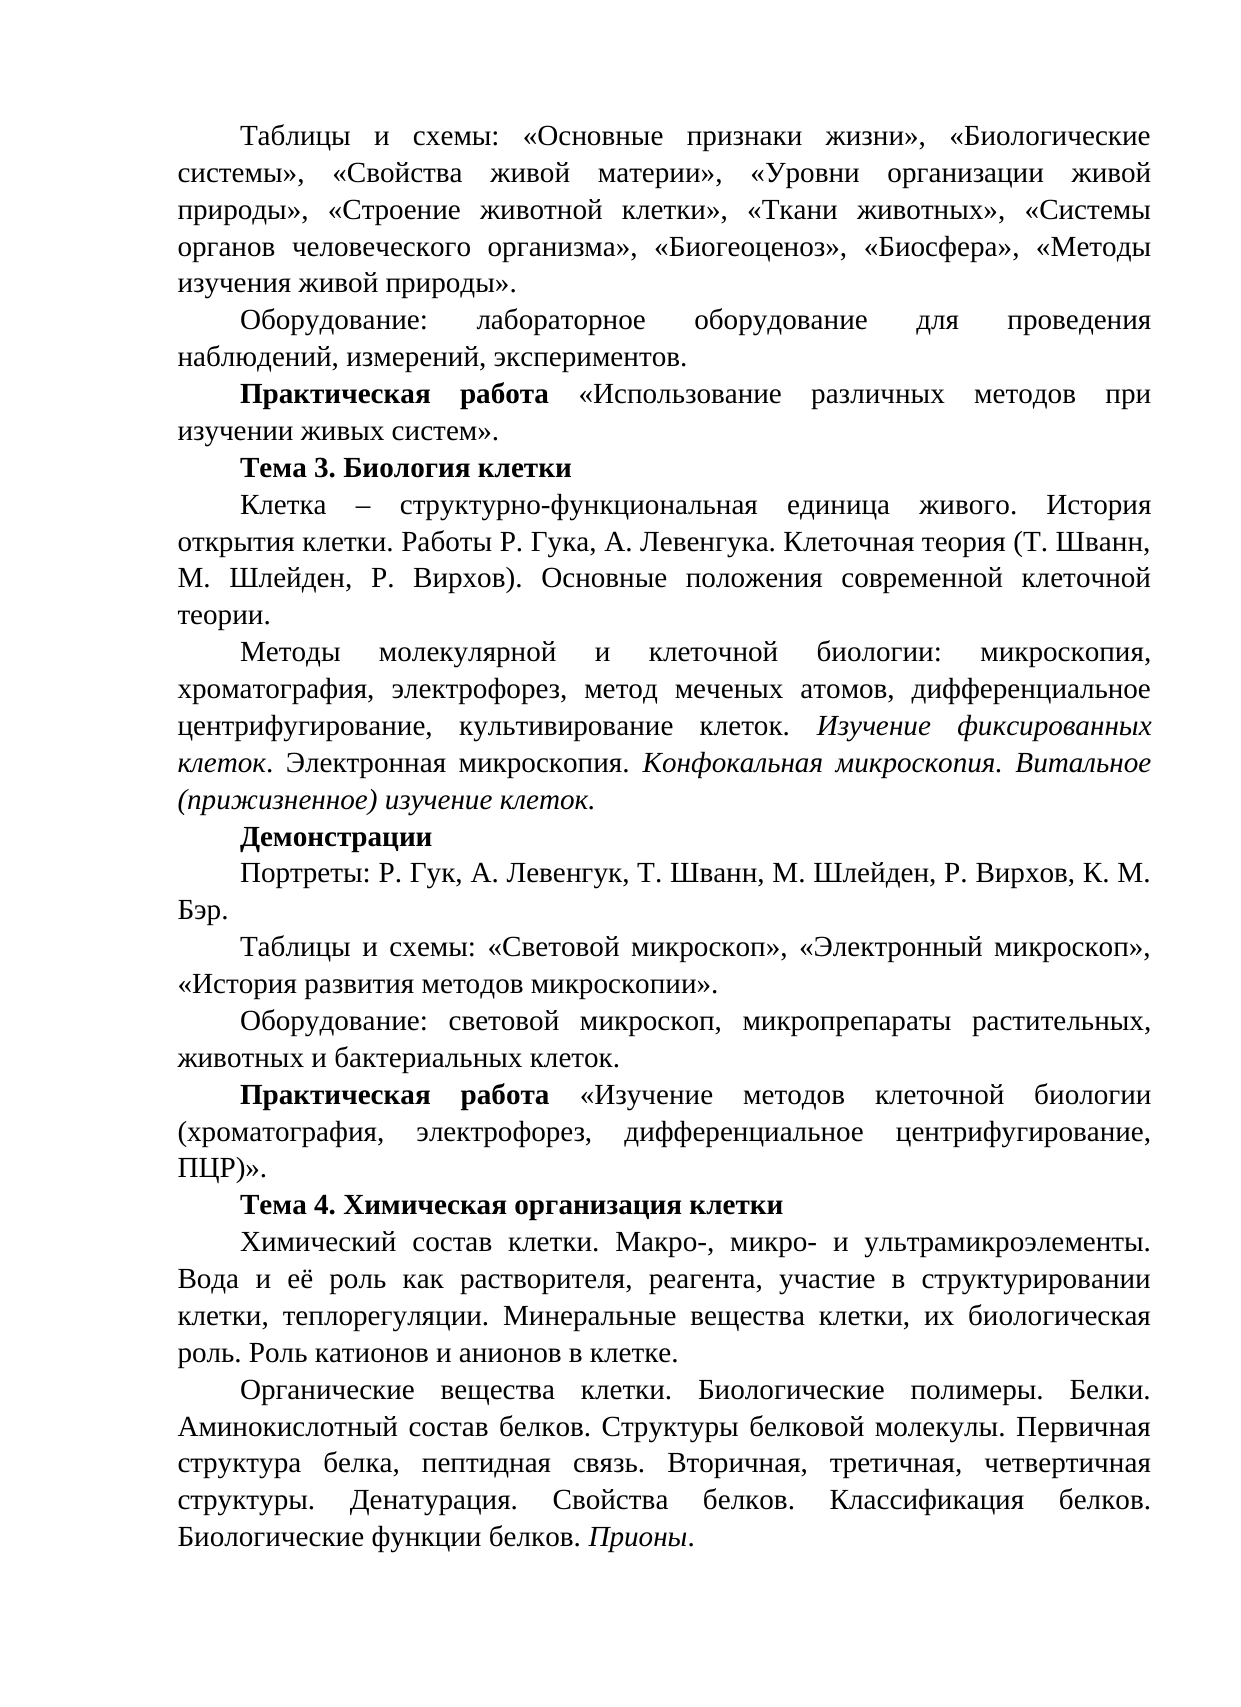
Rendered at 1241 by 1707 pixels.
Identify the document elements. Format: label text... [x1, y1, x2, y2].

text Таблицы и схемы: «Основные признаки жизни», «Биологические системы», «Свойства живой материи», «Уровни организации живой природы», «Строение животной клетки», «Ткани животных», «Системы органов человеческого организма», «Биогеоценоз», «Биосфера», «Методы изучения живой природы». [177, 118, 1152, 299]
text Клетка – структурно-функциональная единица живого. История открытия клетки. Работы Р. Гука, А. Левенгука. Клеточная теория (Т. Шванн, М. Шлейден, Р. Вирхов). Основные положения современной клеточной теории. [177, 487, 1152, 631]
text Органические вещества клетки. Биологические полимеры. Белки. Аминокислотный состав белков. Структуры белковой молекулы. Первичная структура белка, пептидная связь. Вторичная, третичная, четвертичная структуры. Денатурация. Свойства белков. Классификация белков. Биологические функции белков. Прионы. [177, 1372, 1152, 1553]
text Оборудование: световой микроскоп, микропрепараты растительных, животных и бактериальных клеток. [177, 1003, 1152, 1073]
text Тема 3. Биология клетки [177, 450, 1152, 483]
text Практическая работа «Изучение методов клеточной биологии (хроматография, электрофорез, дифференциальное центрифугирование, ПЦР)». [177, 1077, 1152, 1184]
text Портреты: Р. Гук, А. Левенгук, Т. Шванн, М. Шлейден, Р. Вирхов, К. М. Бэр. [177, 856, 1152, 926]
text Практическая работа «Использование различных методов при изучении живых систем». [177, 376, 1152, 447]
text Демонстрации [177, 819, 1152, 852]
text Методы молекулярной и клеточной биологии: микроскопия, хроматография, электрофорез, метод меченых атомов, дифференциальное центрифугирование, культивирование клеток. Изучение фиксированных клеток. Электронная микроскопия. Конфокальная микроскопия. Витальное (прижизненное) изучение клеток. [177, 634, 1152, 815]
text Химический состав клетки. Макро-, микро- и ультрамикроэлементы. Вода и её роль как растворителя, реагента, участие в структурировании клетки, теплорегуляции. Минеральные вещества клетки, их биологическая роль. Роль катионов и анионов в клетке. [177, 1224, 1152, 1368]
text Таблицы и схемы: «Световой микроскоп», «Электронный микроскоп», «История развития методов микроскопии». [177, 929, 1152, 1000]
text Оборудование: лабораторное оборудование для проведения наблюдений, измерений, экспериментов. [177, 302, 1152, 373]
text Тема 4. Химическая организация клетки [177, 1187, 1152, 1221]
